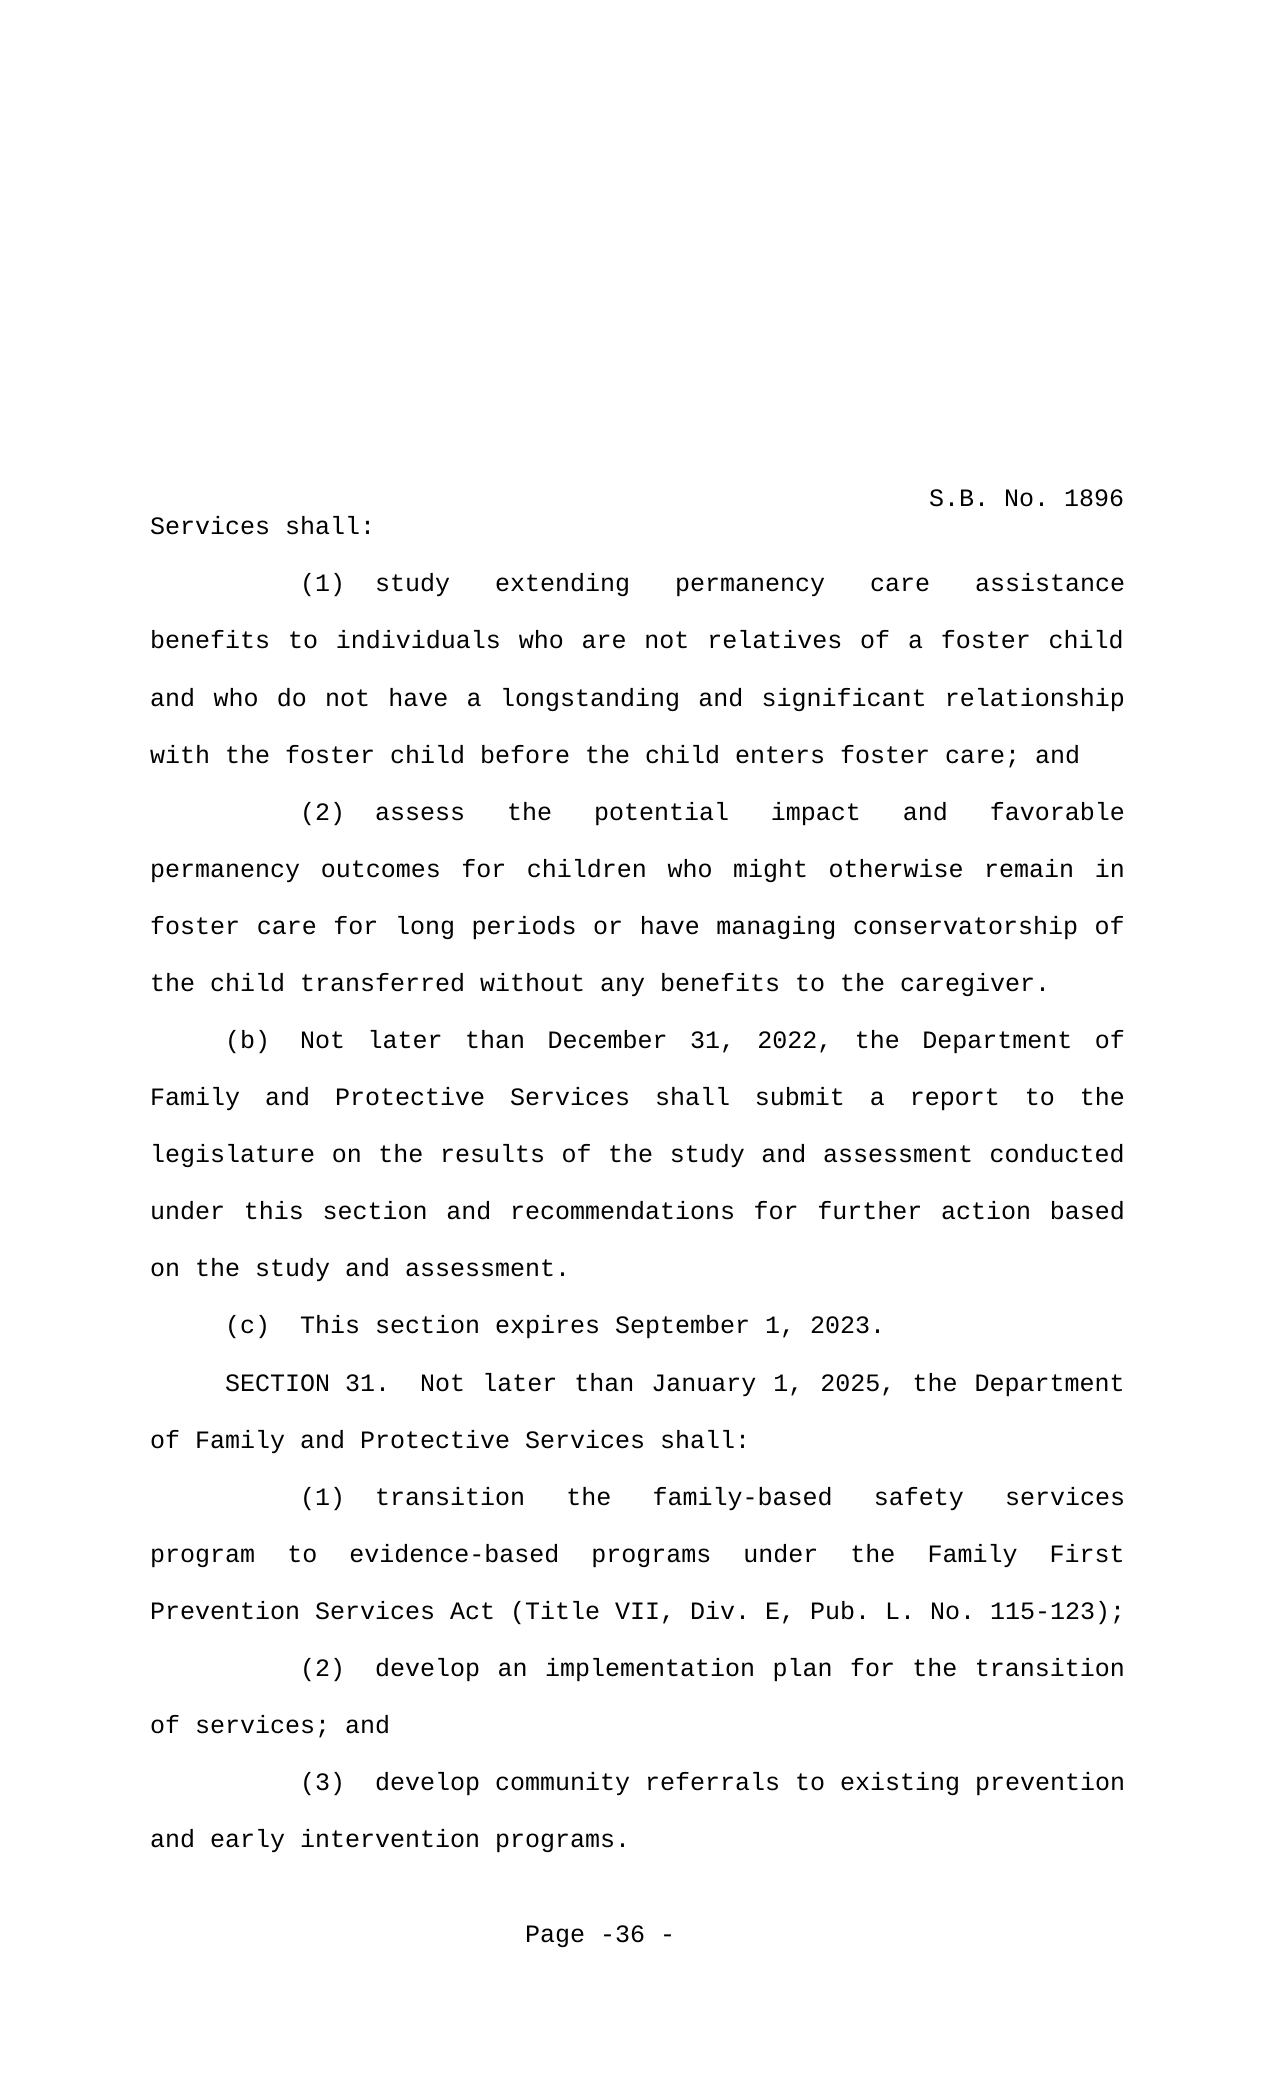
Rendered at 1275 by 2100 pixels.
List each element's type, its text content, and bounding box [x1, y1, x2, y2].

text (b) Not later than December 31, 2022, the Department of Family and Protective Services shall submit a report to the legislature on the results of the study and assessment conducted under this section and recommendations for further action based on the study and assessment. [150, 1027, 1125, 1284]
text (2) develop an implementation plan for the transition of services; and [150, 1655, 1125, 1741]
text SECTION 31. Not later than January 1, 2025, the Department of Family and Protective Services shall: [150, 1370, 1125, 1456]
text (c) This section expires September 1, 2023. [150, 1313, 1125, 1341]
text (3) develop community referrals to existing prevention and early intervention programs. [150, 1769, 1125, 1855]
text (1) study extending permanency care assistance benefits to individuals who are not relatives of a foster child and who do not have a longstanding and significant relationship with the foster child before the child enters foster care; and [150, 571, 1125, 771]
text (1) transition the family-based safety services program to evidence-based programs under the Family First Prevention Services Act (Title VII, Div. E, Pub. L. No. 115-123); [150, 1484, 1125, 1627]
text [150, 514, 1125, 542]
text (2) assess the potential impact and favorable permanency outcomes for children who might otherwise remain in foster care for long periods or have managing conservatorship of the child transferred without any benefits to the caregiver. [150, 799, 1125, 999]
